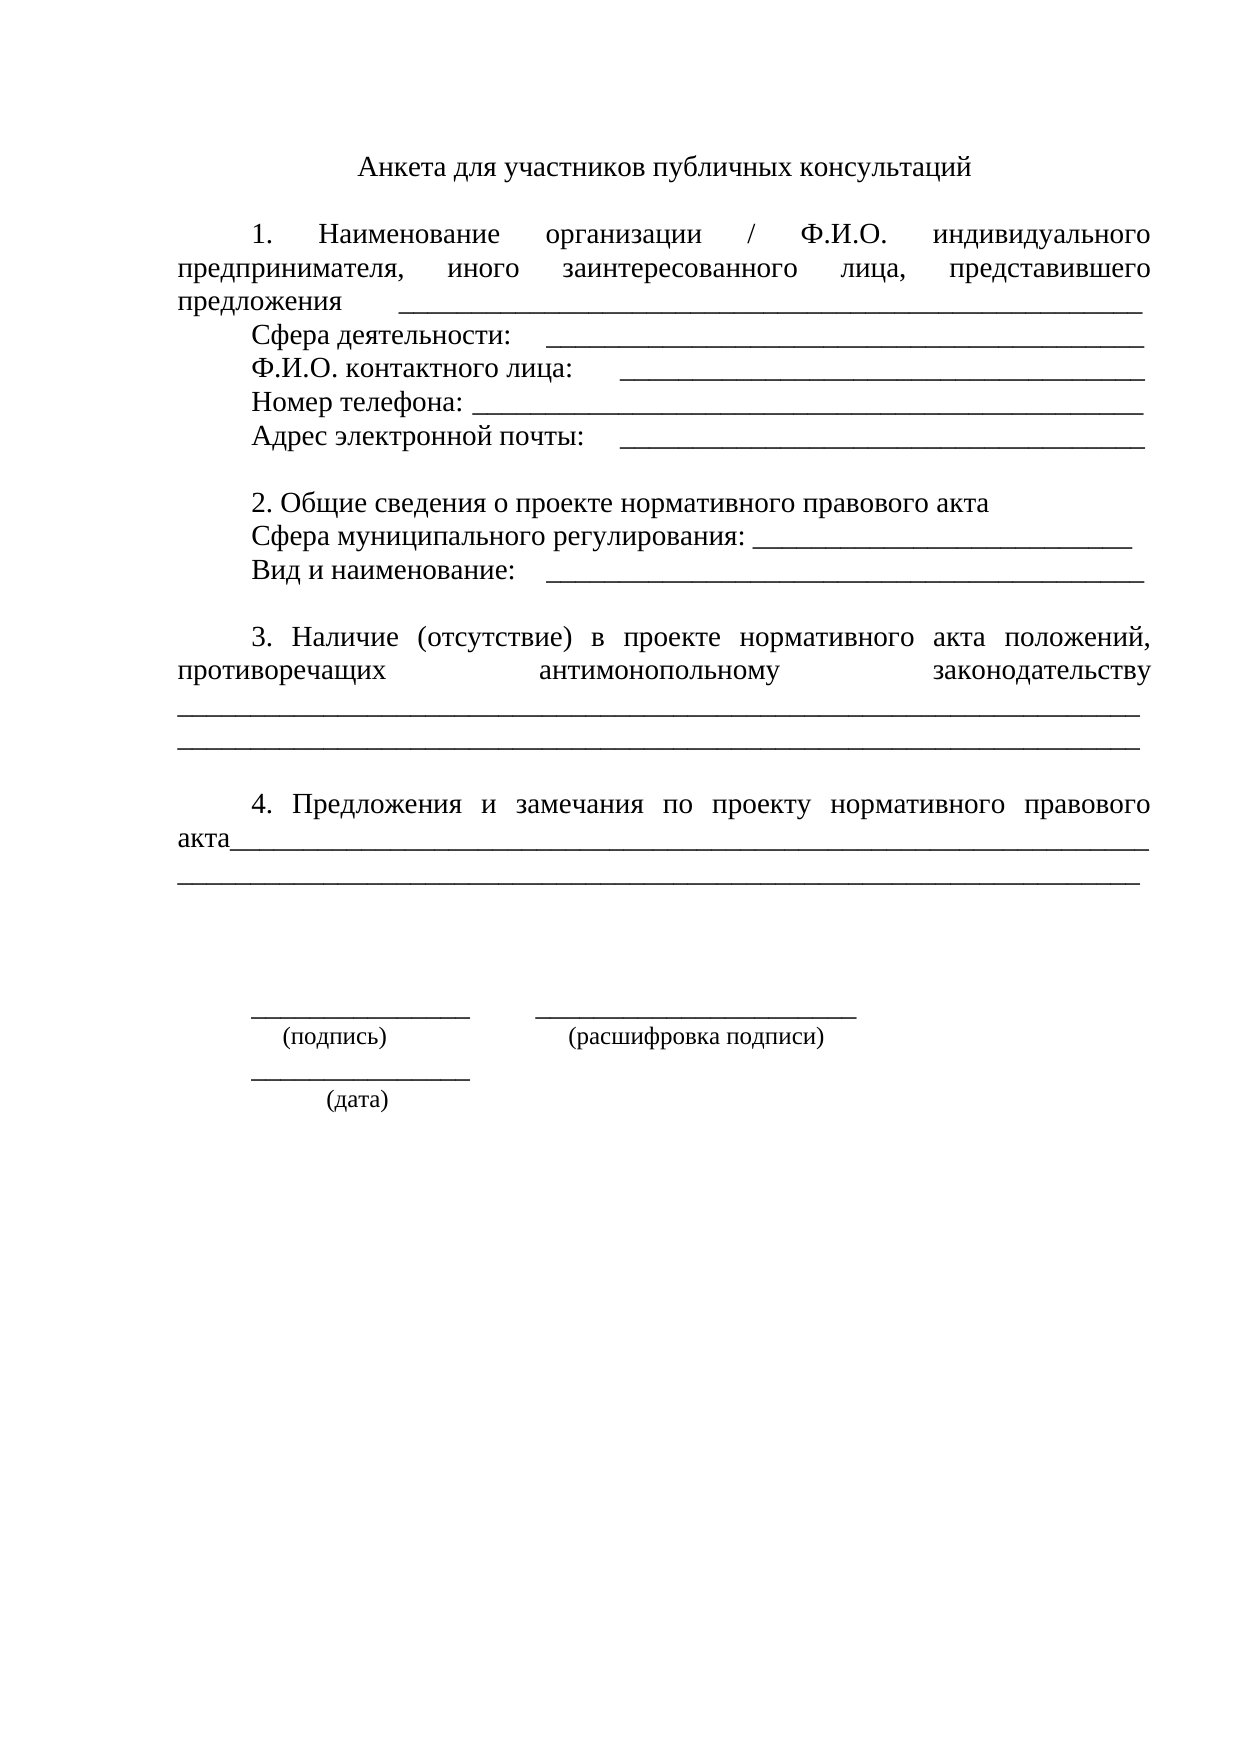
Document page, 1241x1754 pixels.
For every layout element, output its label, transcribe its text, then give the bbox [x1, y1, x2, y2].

text Номер телефона: ______________________________________________ [177, 384, 1152, 418]
text Адрес электронной почты: ____________________________________ [177, 418, 1152, 451]
text 2. Общие сведения о проекте нормативного правового акта [177, 485, 1152, 518]
text _______________ ______________________ [177, 988, 1152, 1021]
text 4. Предложения и замечания по проекту нормативного правового акта_________________________________________________________________________________________________________________________________ [177, 787, 1152, 887]
text Ф.И.О. контактного лица: ____________________________________ [177, 351, 1152, 384]
text (подпись) (расшифровка подписи) [177, 1021, 1152, 1050]
text Анкета для участников публичных консультаций [177, 149, 1152, 183]
text 3. Наличие (отсутствие) в проекте нормативного акта положений, противоречащих антимонопольному законодательству ____________________________________________________________________________________________________________________________________ [177, 619, 1152, 753]
text Вид и наименование: _________________________________________ [177, 552, 1152, 585]
text (дата) [177, 1084, 1152, 1112]
text Сфера деятельности: _________________________________________ [177, 317, 1152, 351]
text _______________ [177, 1050, 1152, 1084]
text 1. Наименование организации / Ф.И.О. индивидуального предпринимателя, иного заинтересованного лица, представившего предложения ___________________________________________________ [177, 216, 1152, 317]
text Сфера муниципального регулирования: __________________________ [177, 518, 1152, 552]
